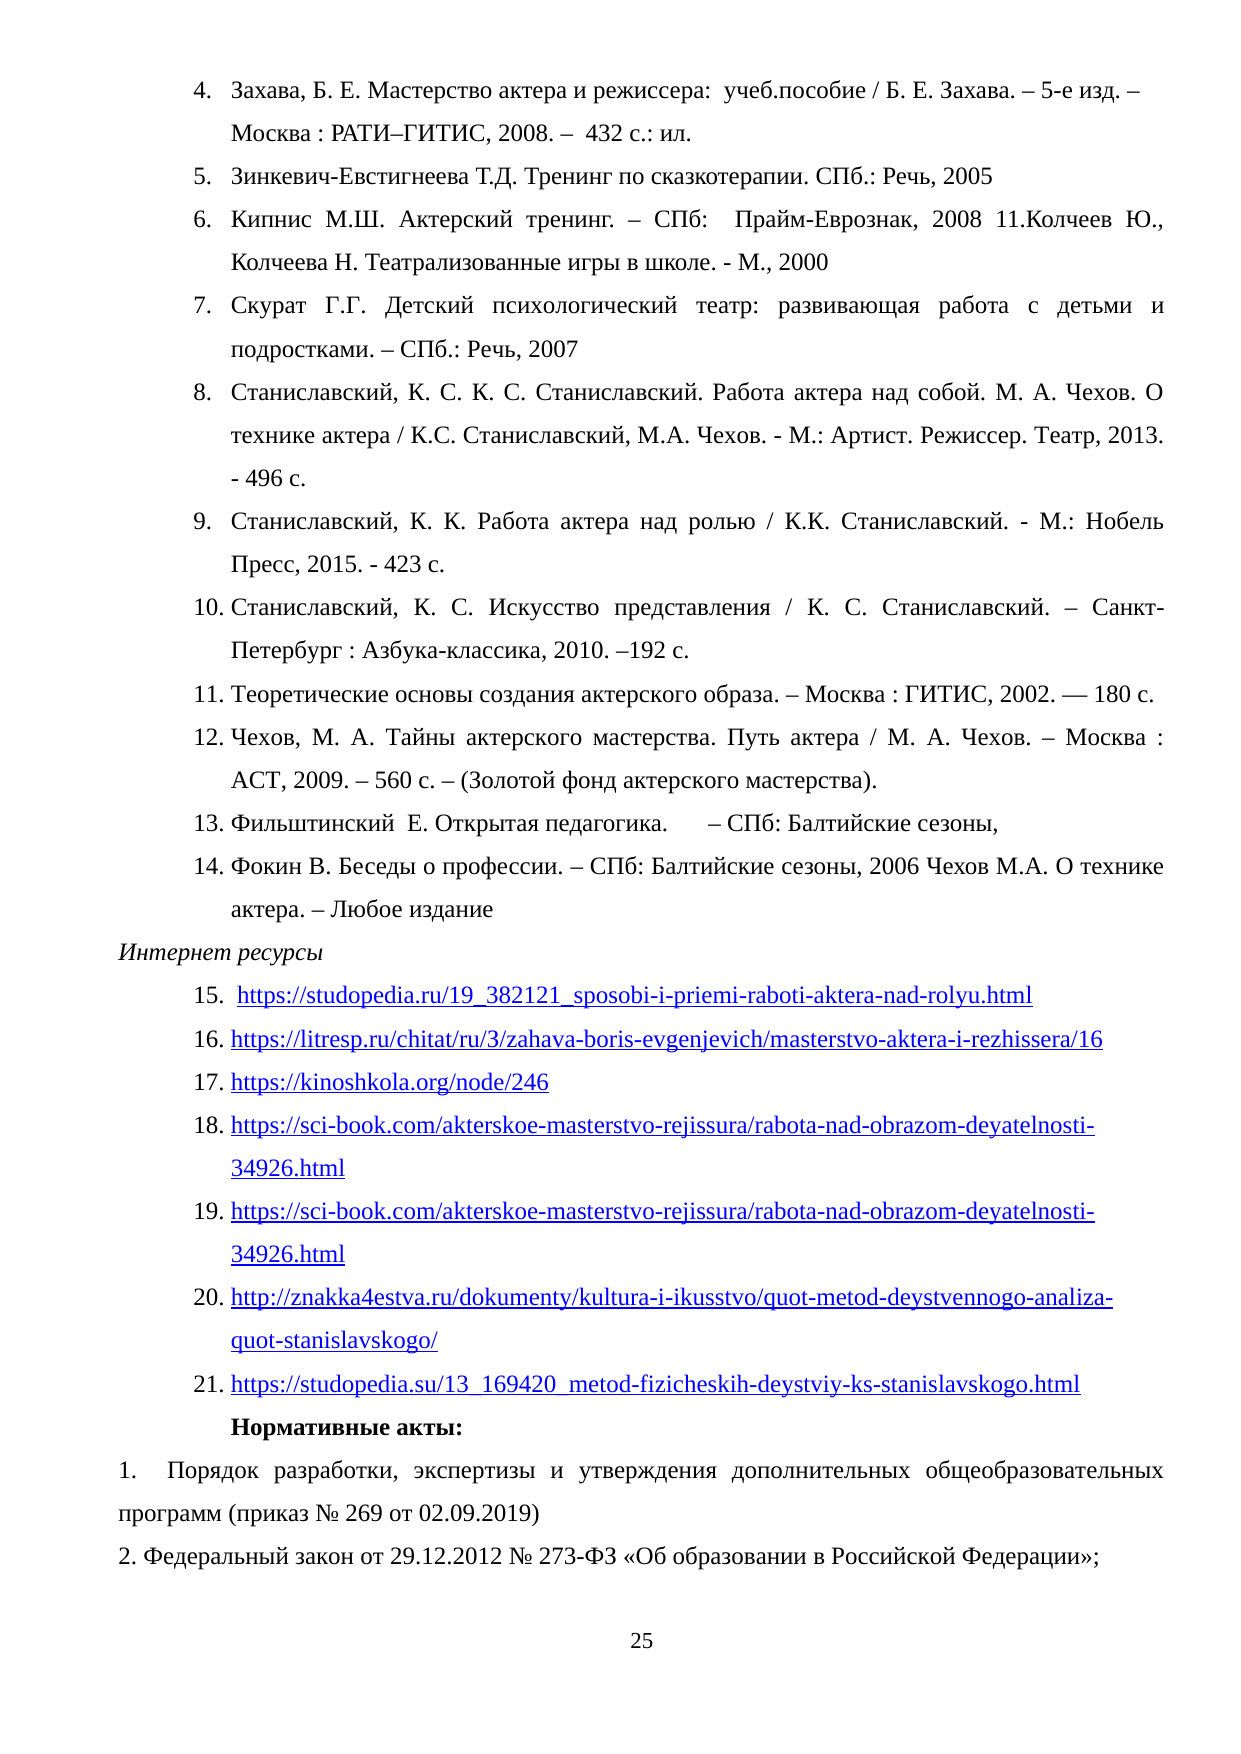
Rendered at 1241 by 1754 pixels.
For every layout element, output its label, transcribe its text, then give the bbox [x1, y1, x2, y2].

list Фокин В. Беседы о профессии. – СПб: Балтийские сезоны, 2006 Чехов М.А. О технике актера. – Любое издание [193, 851, 1165, 923]
list https://kinoshkola.org/node/246 [193, 1067, 1165, 1096]
list Чехов, М. А. Тайны актерского мастерства. Путь актера / М. А. Чехов. – Москва : АСТ, 2009. – 560 с. – (Золотой фонд актерского мастерства). [193, 722, 1165, 794]
list https://sci-book.com/akterskoe-masterstvo-rejissura/rabota-nad-obrazom-deyatelnosti-34926.html [193, 1196, 1165, 1268]
list Станиславский, К. С. Искусство представления / К. С. Станиславский. – Санкт-Петербург : Азбука-классика, 2010. –192 с. [193, 592, 1165, 664]
list https://litresp.ru/chitat/ru/З/zahava-boris-evgenjevich/masterstvo-aktera-i-rezhissera/16 [193, 1024, 1165, 1052]
list https://studopedia.su/13_169420_metod-fizicheskih-deystviy-ks-stanislavskogo.html [193, 1369, 1165, 1397]
text Нормативные акты: [231, 1412, 1165, 1441]
list https://sci-book.com/akterskoe-masterstvo-rejissura/rabota-nad-obrazom-deyatelnosti-34926.html [193, 1110, 1165, 1182]
list Захава, Б. Е. Мастерство актера и режиссера: учеб.пособие / Б. Е. Захава. – 5-е изд. – Москва : РАТИ–ГИТИС, 2008. – 432 с.: ил. [193, 75, 1165, 147]
list Фильштинский Е. Открытая педагогика. – СПб: Балтийские сезоны, [193, 808, 1165, 837]
list https://studopedia.ru/19_382121_sposobi-i-priemi-raboti-aktera-nad-rolyu.html [193, 981, 1165, 1009]
list Станиславский, К. С. К. С. Станиславский. Работа актера над собой. М. А. Чехов. О технике актера / К.С. Станиславский, М.А. Чехов. - М.: Артист. Режиссер. Театр, 2013. - 496 c. [193, 377, 1165, 492]
list Кипнис М.Ш. Актерский тренинг. – СПб: Прайм-Еврознак, 2008 11.Колчеев Ю., Колчеева Н. Театрализованные игры в школе. - М., 2000 [193, 204, 1165, 276]
text 1. Порядок разработки, экспертизы и утверждения дополнительных общеобразовательных программ (приказ № 269 от 02.09.2019) [118, 1455, 1165, 1527]
list Зинкевич-Евстигнеева Т.Д. Тренинг по сказкотерапии. СПб.: Речь, 2005 [193, 161, 1165, 190]
text Интернет ресурсы [118, 937, 1165, 966]
list Скурат Г.Г. Детский психологический театр: развивающая работа с детьми и подростками. – СПб.: Речь, 2007 [193, 291, 1165, 362]
list Теоретические основы создания актерского образа. – Москва : ГИТИС, 2002. — 180 с. [193, 679, 1165, 707]
list http://znakka4estva.ru/dokumenty/kultura-i-ikusstvo/quot-metod-deystvennogo-analiza-quot-stanislavskogo/ [193, 1282, 1165, 1354]
list Станиславский, К. К. Работа актера над ролью / К.К. Станиславский. - М.: Нобель Пресс, 2015. - 423 c. [193, 506, 1165, 578]
text 2. Федеральный закон от 29.12.2012 № 273-ФЗ «Об образовании в Российской Федерации»; [118, 1541, 1165, 1570]
